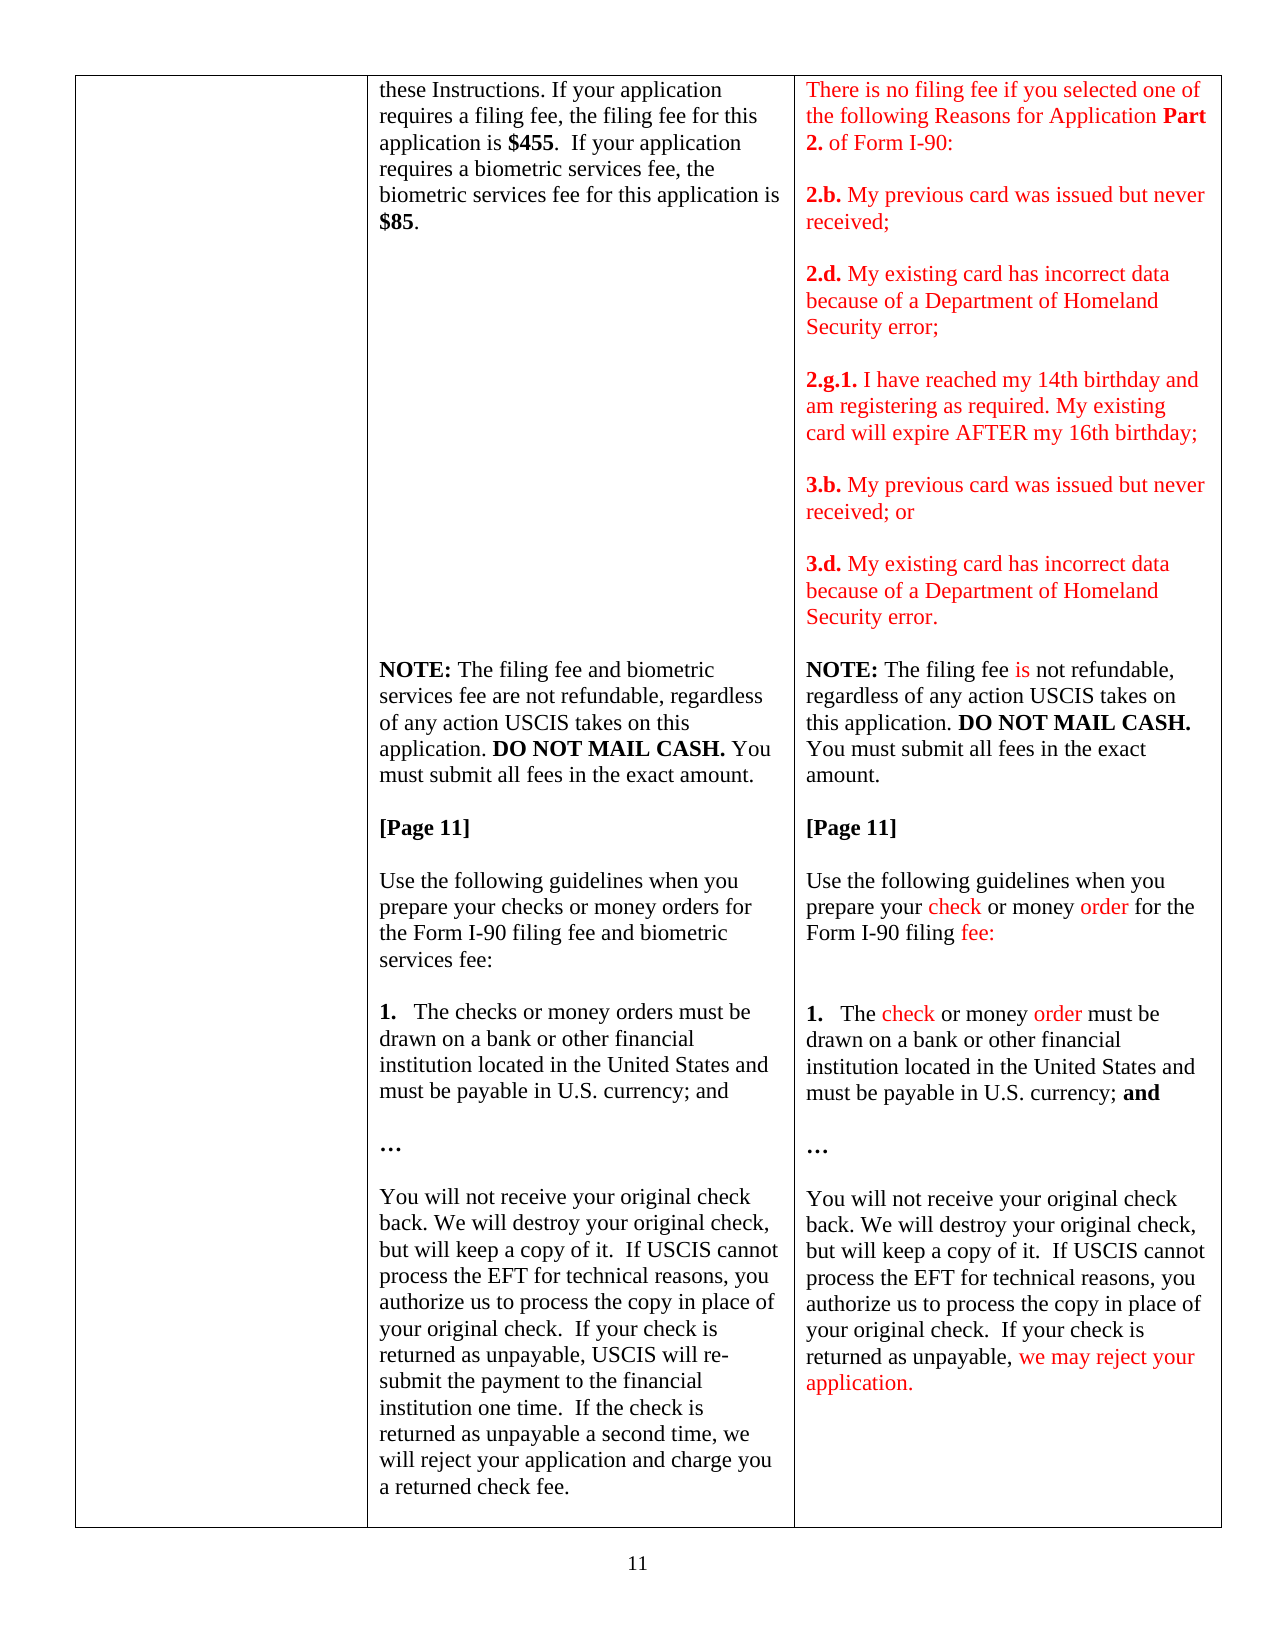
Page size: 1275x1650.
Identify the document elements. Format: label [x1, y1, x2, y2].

table_cell [368, 76, 794, 1527]
table_cell [795, 76, 1221, 1527]
table_cell [76, 76, 367, 1527]
